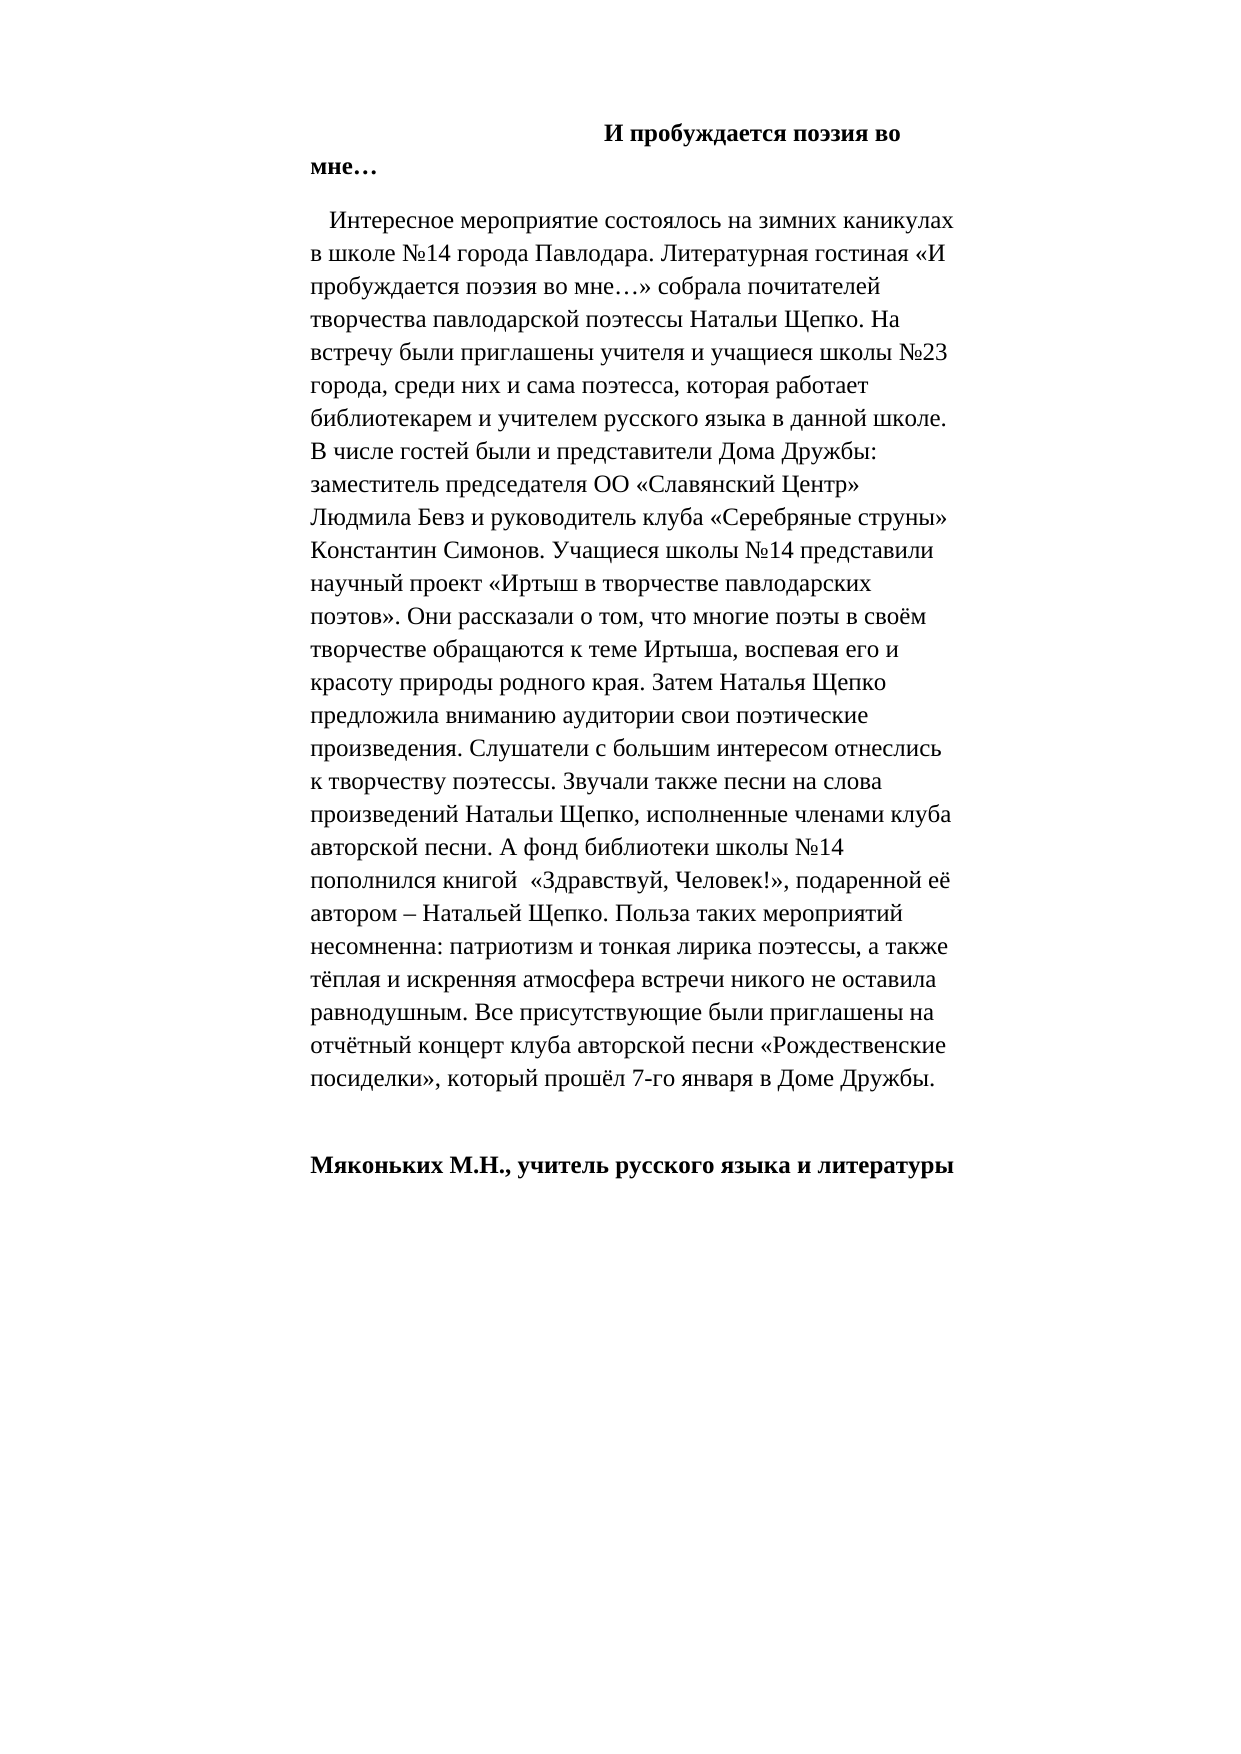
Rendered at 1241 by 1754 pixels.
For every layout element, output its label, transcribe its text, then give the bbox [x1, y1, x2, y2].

text Мяконьких М.Н., учитель русского языка и литературы [310, 1117, 957, 1178]
text И пробуждается поэзия во мне… [310, 118, 957, 180]
text Интересное мероприятие состоялось на зимних каникулах в школе №14 города Павлодара. Литературная гостиная «И пробуждается поэзия во мне…» собрала почитателей творчества павлодарской поэтессы Натальи Щепко. На встречу были приглашены учителя и учащиеся школы №23 города, среди них и сама поэтесса, которая работает библиотекарем и учителем русского языка в данной школе. В числе гостей были и представители Дома Дружбы: заместитель председателя ОО «Славянский Центр» Людмила Бевз и руководитель клуба «Серебряные струны» Константин Симонов. Учащиеся школы №14 представили научный проект «Иртыш в творчестве павлодарских поэтов». Они рассказали о том, что многие поэты в своём творчестве обращаются к теме Иртыша, воспевая его и красоту природы родного края. Затем Наталья Щепко предложила вниманию аудитории свои поэтические произведения. Слушатели с большим интересом отнеслись к творчеству поэтессы. Звучали также песни на слова произведений Натальи Щепко, исполненные членами клуба авторской песни. А фонд библиотеки школы №14 пополнился книгой «Здравствуй, Человек!», подаренной её автором – Натальей Щепко. Польза таких мероприятий несомненна: патриотизм и тонкая лирика поэтессы, а также тёплая и искренняя атмосфера встречи никого не оставила равнодушным. Все присутствующие были приглашены на отчётный концерт клуба авторской песни «Рождественские посиделки», который прошёл 7-го января в Доме Дружбы. [310, 205, 957, 1092]
